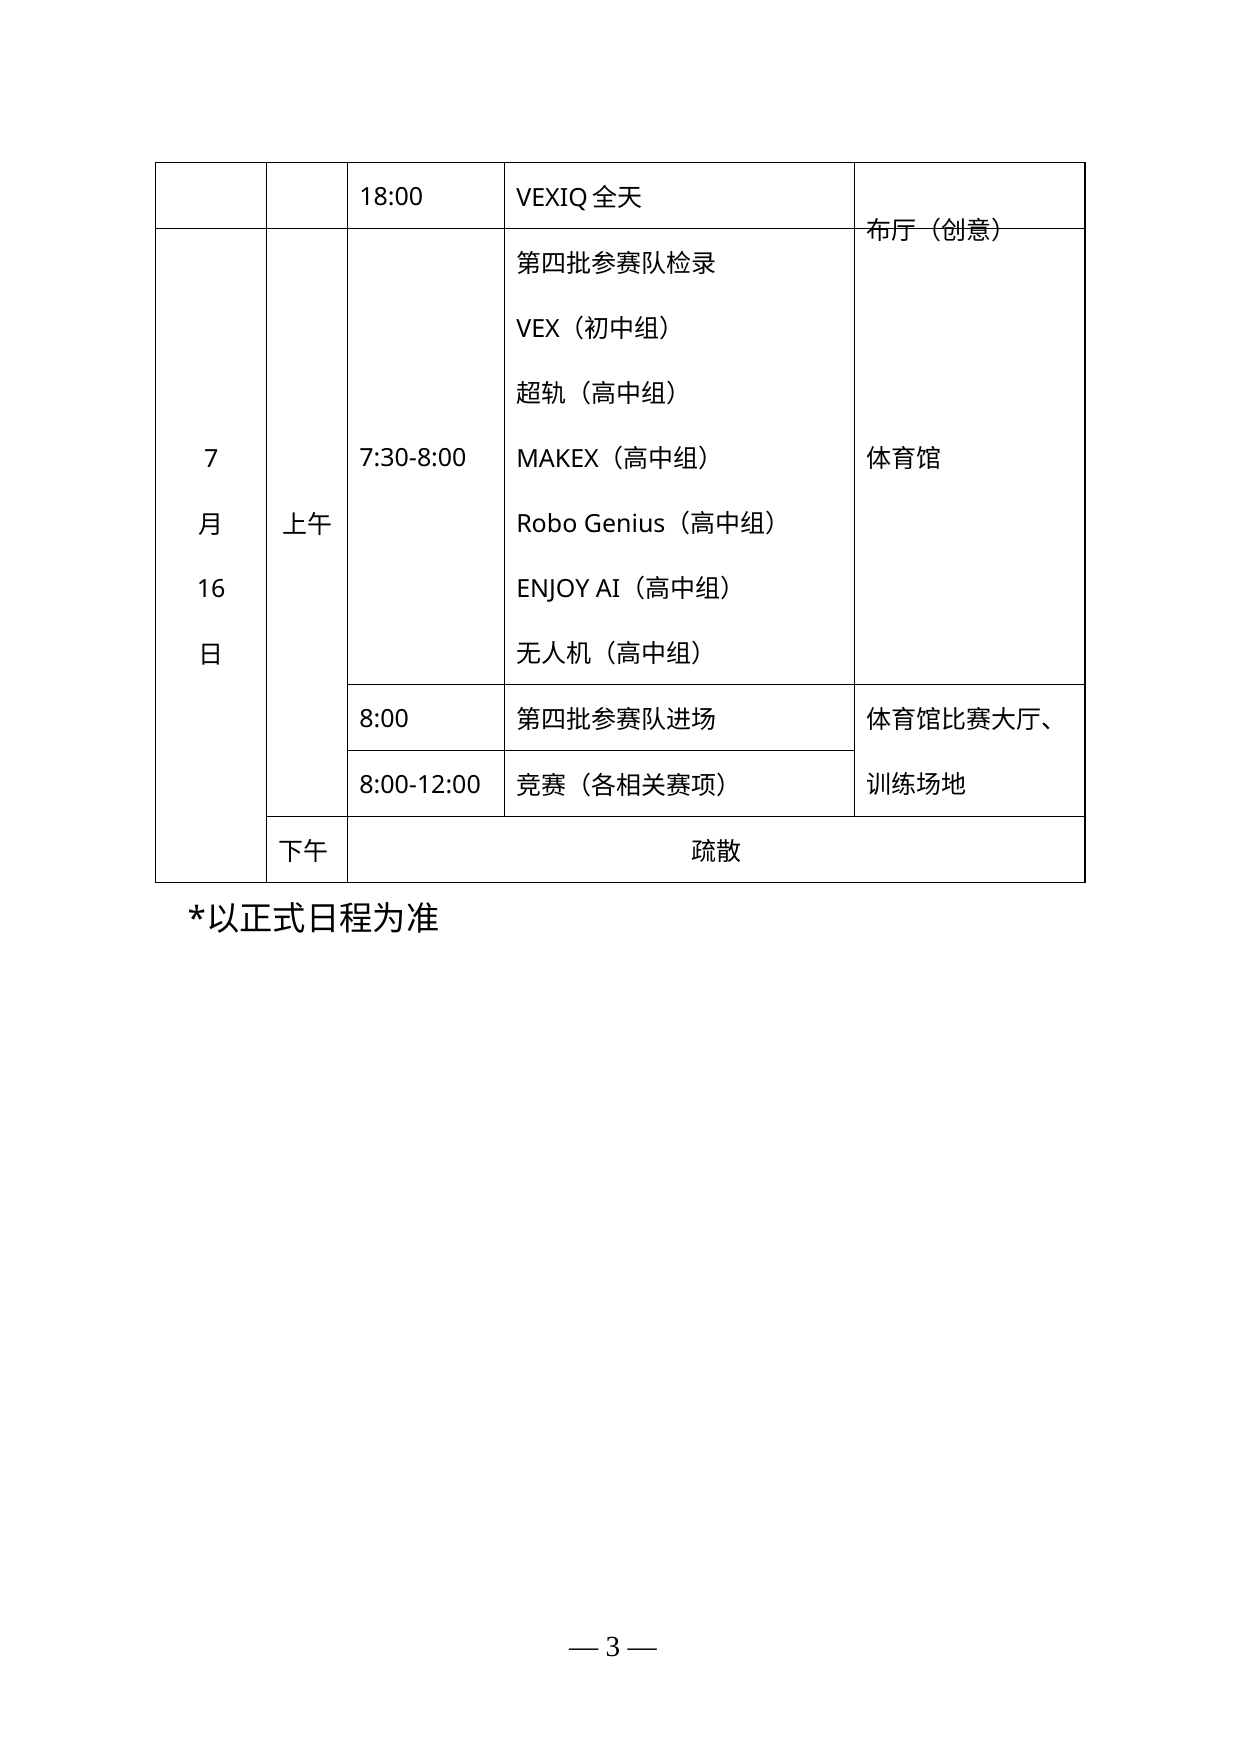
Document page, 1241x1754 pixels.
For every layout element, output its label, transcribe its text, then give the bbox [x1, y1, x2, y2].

table_cell 竞赛（各相关赛项） VEXIQ全天 [505, 163, 854, 228]
table_cell 8:00-12:00 [348, 751, 504, 816]
table_cell 7:30-8:00 [348, 229, 504, 684]
table_cell 7 月 16 日 [156, 229, 266, 882]
table_cell 竞赛（各相关赛项） [505, 751, 854, 816]
text *以正式日程为准 [187, 883, 1053, 948]
table_cell 第四批参赛队检录 VEX（初中组） 超轨（高中组） MAKEX（高中组） Robo Genius（高中组） ENJOY AI（高中组） 无人机（高中组） [505, 229, 854, 684]
table_cell 体育馆 [855, 229, 1084, 684]
table_cell 疏散 [348, 817, 1084, 882]
table_cell 体育馆比赛大厅、训练场地 [855, 685, 1084, 816]
table_cell 上午 [267, 229, 347, 816]
table_cell 第四批参赛队进场 [505, 685, 854, 750]
table_cell 8:00 [348, 685, 504, 750]
table_cell 13:00-18:00 [348, 163, 504, 228]
table_cell 下午 [267, 817, 347, 882]
